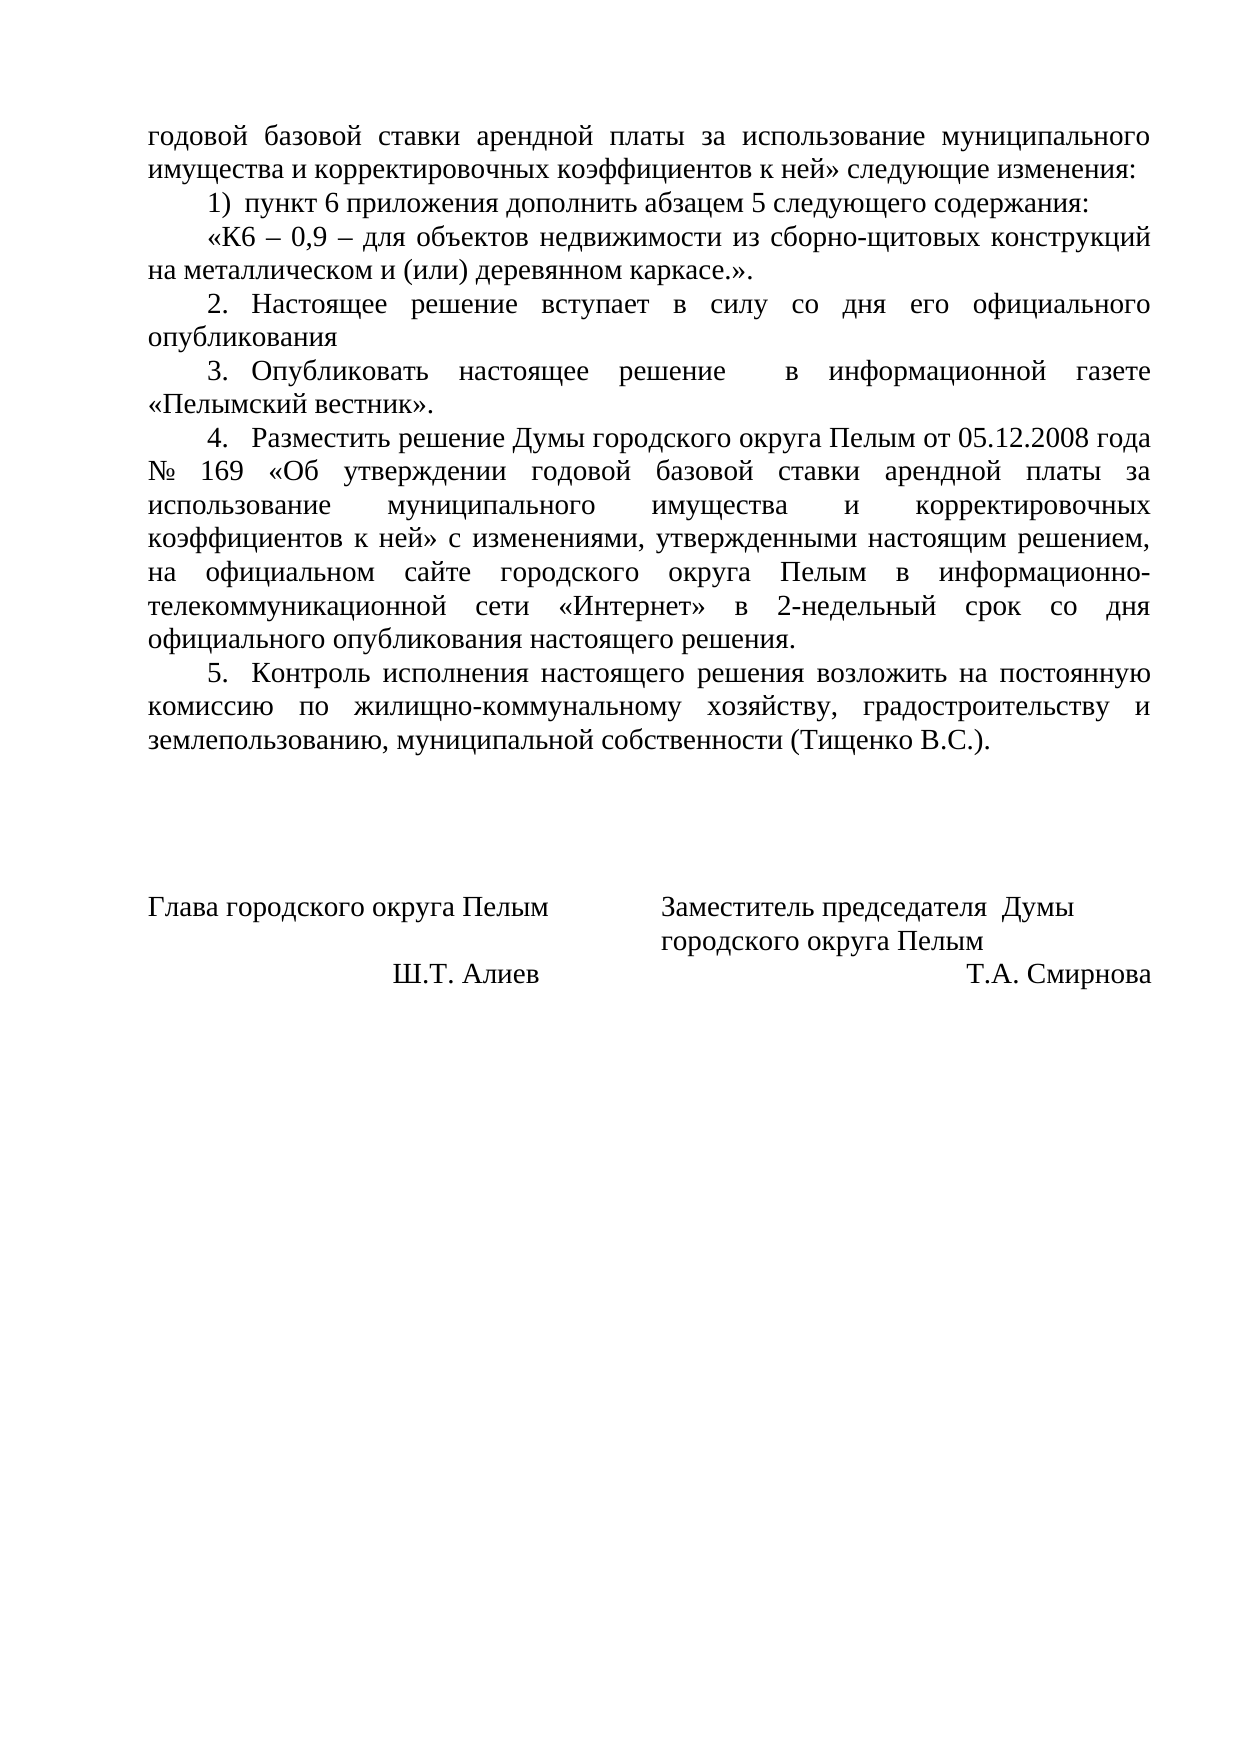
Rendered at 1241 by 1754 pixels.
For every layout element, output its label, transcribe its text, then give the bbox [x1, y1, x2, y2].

list «К6 – 0,9 – для объектов недвижимости из сборно-щитовых конструкций на металлическом и (или) деревянном каркасе.». [148, 219, 1152, 286]
list Разместить решение Думы городского округа Пелым от 05.12.2008 года № 169 «Об утверждении годовой базовой ставки арендной платы за использование муниципального имущества и корректировочных коэффициентов к ней» с изменениями, утвержденными настоящим решением, на официальном сайте городского округа Пелым в информационно-телекоммуникационной сети «Интернет» в 2-недельный срок со дня официального опубликования настоящего решения. [148, 420, 1152, 655]
list Опубликовать настоящее решение в информационной газете «Пелымский вестник». [148, 353, 1152, 420]
table_header Заместитель председателя Думы городского округа Пелым Т.А. Смирнова [650, 890, 1163, 990]
table_header Глава городского округа Пелым Ш.Т. Алиев [136, 890, 649, 990]
list Настоящее решение вступает в силу со дня его официального опубликования [148, 286, 1152, 353]
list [148, 118, 1152, 185]
list пункт 6 приложения дополнить абзацем 5 следующего содержания: [207, 185, 1152, 219]
list Контроль исполнения настоящего решения возложить на постоянную комиссию по жилищно-коммунальному хозяйству, градостроительству и землепользованию, муниципальной собственности (Тищенко В.С.). [148, 655, 1152, 755]
